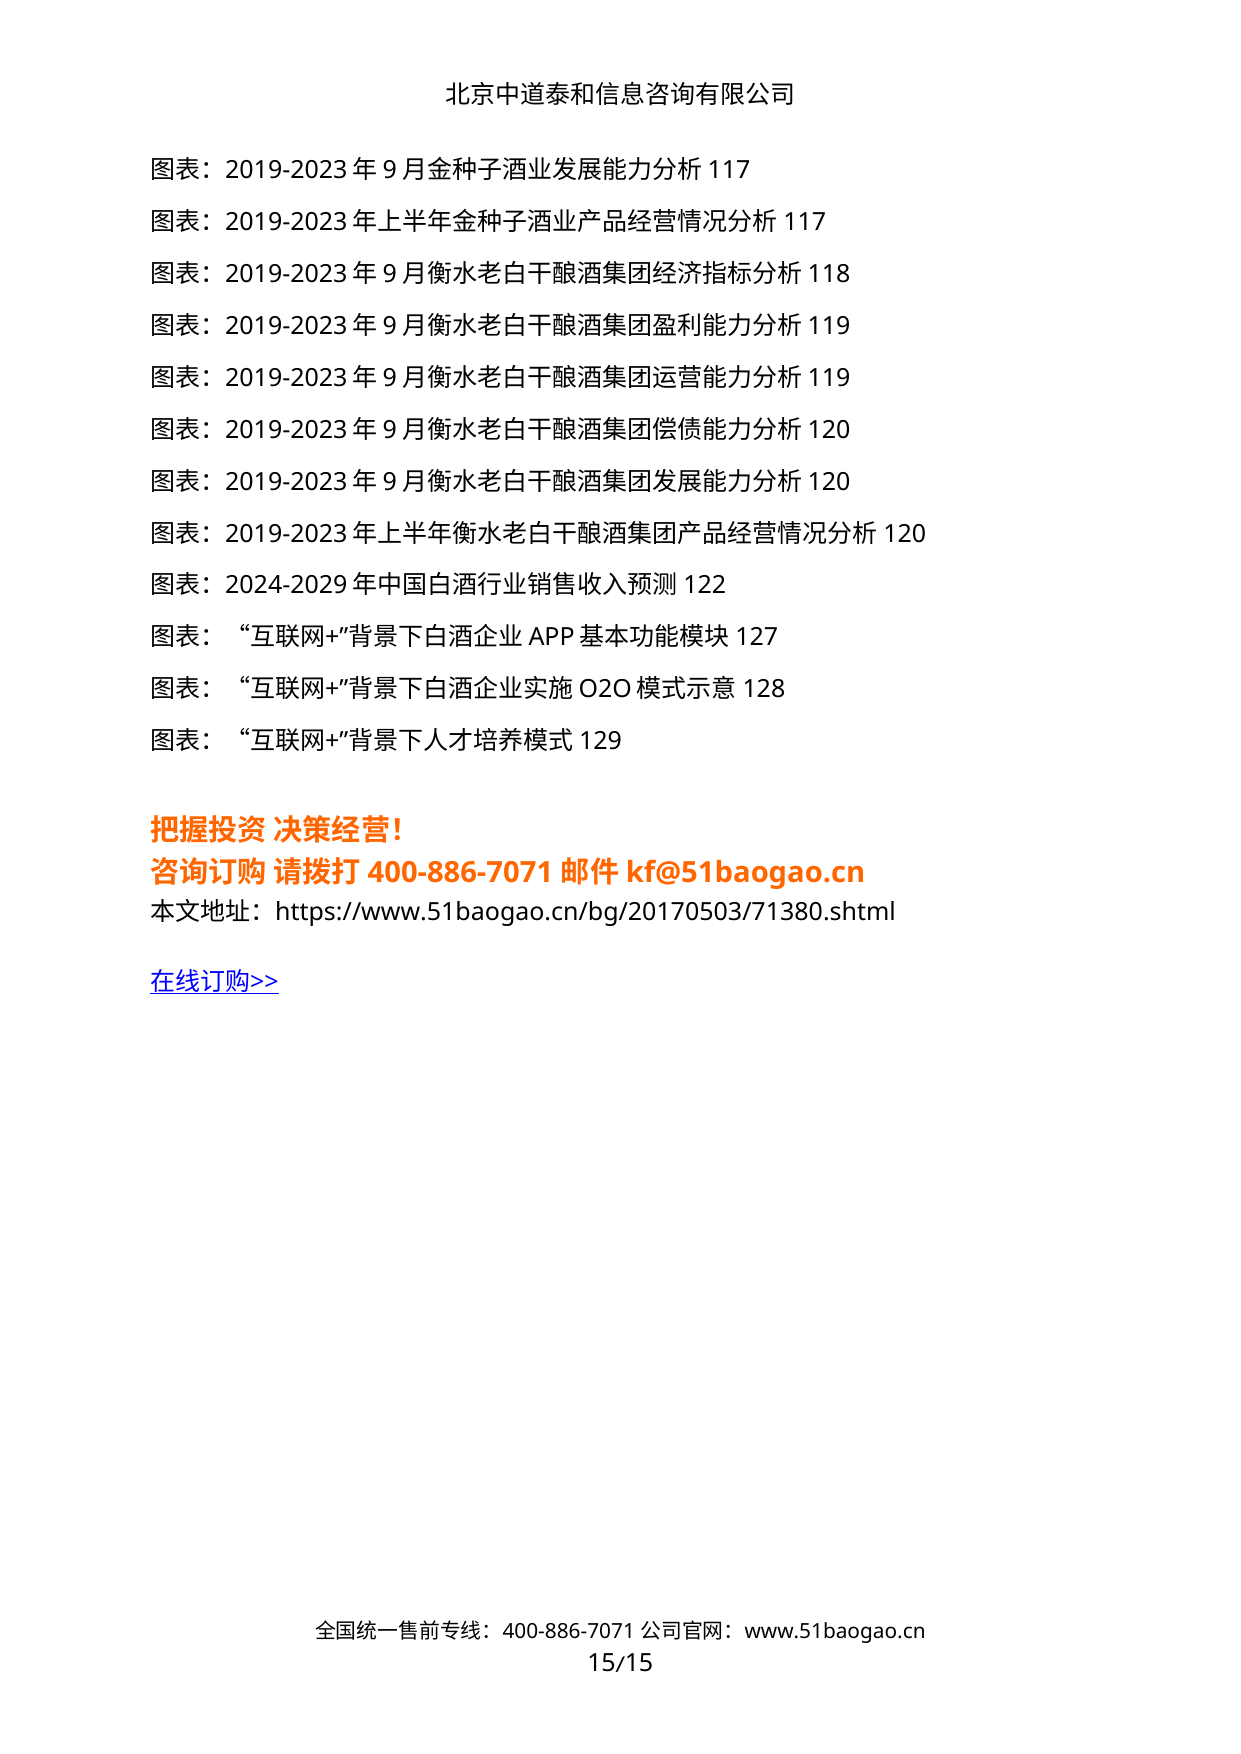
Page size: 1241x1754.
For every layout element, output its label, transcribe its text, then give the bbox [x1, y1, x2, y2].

text 图表：2019-2023年9月衡水老白干酿酒集团运营能力分析 119 [150, 357, 1090, 394]
text 图表：“互联网+”背景下白酒企业APP基本功能模块 127 [150, 617, 1090, 653]
text 把握投资 决策经营！咨询订购 请拨打 400-886-7071 邮件 kf@51baogao.cn本文地址：https://www.51baogao.cn/bg/20170503/71380.shtml [150, 772, 1090, 927]
text 图表：2019-2023年9月衡水老白干酿酒集团偿债能力分析 120 [150, 409, 1090, 446]
text 图表：2019-2023年9月金种子酒业发展能力分析 117 [150, 150, 1090, 186]
text 在线订购>> [150, 927, 1090, 998]
text 图表：2019-2023年9月衡水老白干酿酒集团经济指标分析 118 [150, 254, 1090, 290]
text 图表：2024-2029年中国白酒行业销售收入预测 122 [150, 565, 1090, 601]
text 图表：2019-2023年9月衡水老白干酿酒集团发展能力分析 120 [150, 461, 1090, 497]
text 图表：2019-2023年上半年金种子酒业产品经营情况分析 117 [150, 202, 1090, 238]
text 图表：“互联网+”背景下白酒企业实施O2O模式示意 128 [150, 669, 1090, 705]
text 图表：2019-2023年上半年衡水老白干酿酒集团产品经营情况分析 120 [150, 513, 1090, 549]
text 图表：2019-2023年9月衡水老白干酿酒集团盈利能力分析 119 [150, 306, 1090, 342]
text 图表：“互联网+”背景下人才培养模式 129 [150, 721, 1090, 757]
